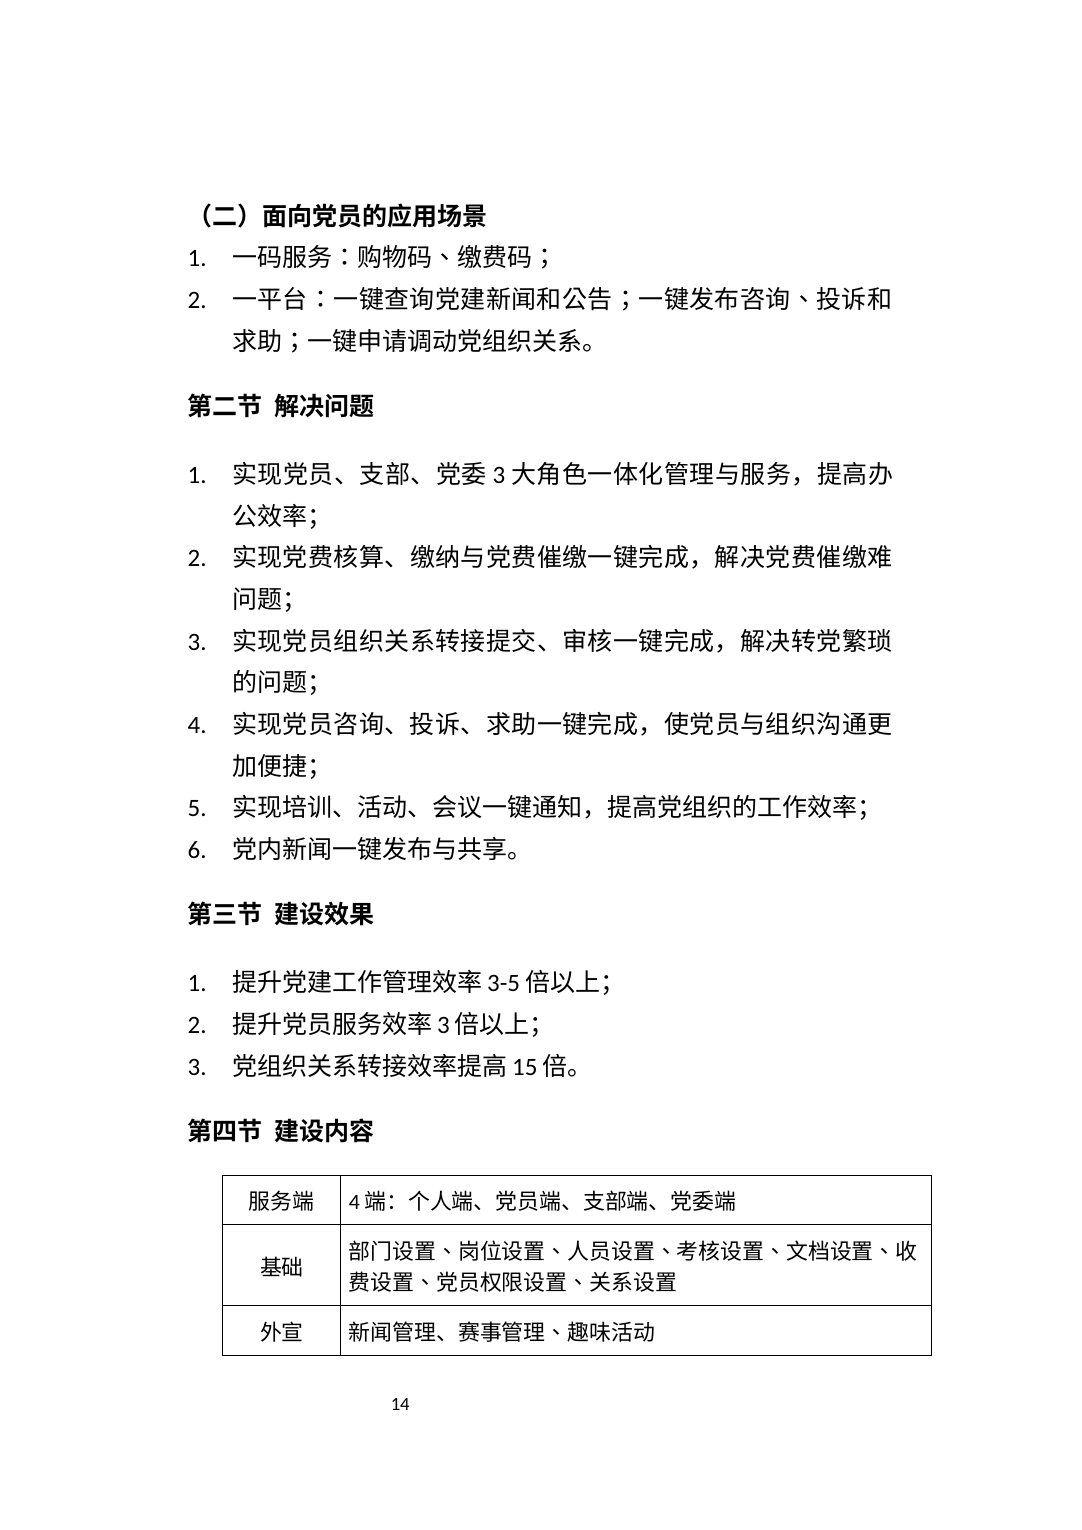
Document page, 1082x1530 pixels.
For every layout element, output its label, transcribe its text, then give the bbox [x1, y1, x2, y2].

list 一码服务：购物码、缴费码； [187, 233, 894, 275]
list 实现党员、支部、党委3大角色一体化管理与服务，提高办公效率； [187, 450, 894, 533]
subtitle 第三节 建设效果 [187, 894, 894, 931]
list 党组织关系转接效率提高15倍。 [187, 1042, 894, 1083]
table_cell 基础 [223, 1225, 340, 1305]
list 实现党员咨询、投诉、求助一键完成，使党员与组织沟通更加便捷； [187, 700, 894, 783]
list 实现党费核算、缴纳与党费催缴一键完成，解决党费催缴难问题； [187, 533, 894, 617]
table_cell 外宣 [223, 1306, 340, 1355]
table_header 服务端 [223, 1176, 340, 1224]
list 提升党员服务效率3倍以上； [187, 1000, 894, 1042]
list 实现培训、活动、会议一键通知，提高党组织的工作效率； [187, 783, 894, 825]
list 提升党建工作管理效率3-5倍以上； [187, 958, 894, 1000]
subtitle 第四节 建设内容 [187, 1110, 894, 1148]
table_cell 部门设置、岗位设置、人员设置、考核设置、文档设置、收费设置、党员权限设置、关系设置 [341, 1225, 931, 1305]
subtitle 第二节 解决问题 [187, 385, 894, 423]
list 一平台：一键查询党建新闻和公告；一键发布咨询、投诉和求助；一键申请调动党组织关系。 [187, 275, 894, 358]
list 党内新闻一键发布与共享。 [187, 825, 894, 867]
text （二）面向党员的应用场景 [187, 192, 894, 233]
table_cell 新闻管理、赛事管理、趣味活动 [341, 1306, 931, 1355]
list 实现党员组织关系转接提交、审核一键完成，解决转党繁琐的问题； [187, 617, 894, 700]
table_header 4端：个人端、党员端、支部端、党委端 [341, 1176, 931, 1224]
